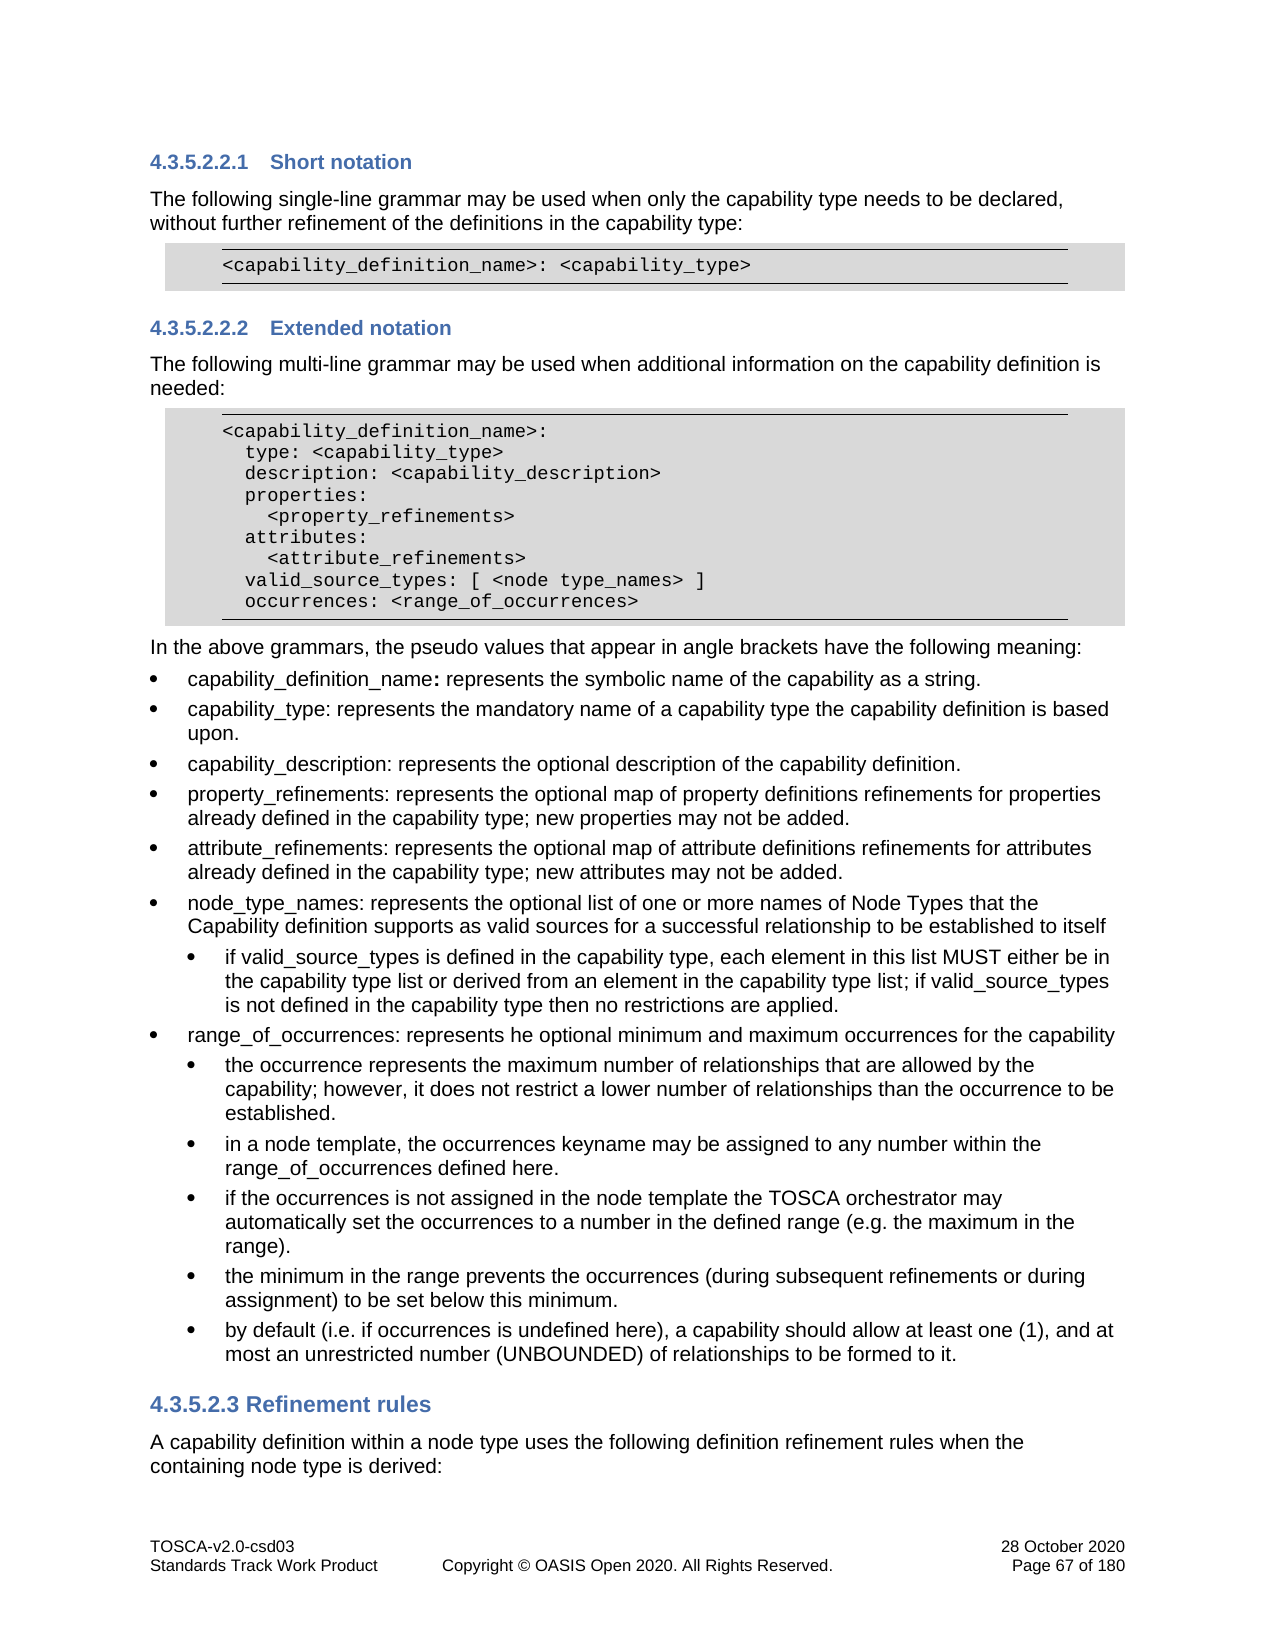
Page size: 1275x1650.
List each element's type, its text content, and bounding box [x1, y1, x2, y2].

list if valid_source_types is defined in the capability type, each element in this list MUST either be in the capability type list or derived from an element in the capability type list; if valid_source_types is not defined in the capability type then no restrictions are applied. [187, 944, 1125, 1017]
text In the above grammars, the pseudo values that appear in angle brackets have the following meaning: [150, 634, 1125, 658]
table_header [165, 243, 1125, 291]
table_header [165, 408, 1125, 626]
text A capability definition within a node type uses the following definition refinement rules when the containing node type is derived: [150, 1430, 1125, 1478]
list the occurrence represents the maximum number of relationships that are allowed by the capability; however, it does not restrict a lower number of relationships than the occurrence to be established. [187, 1053, 1125, 1125]
list node_type_names: represents the optional list of one or more names of Node Types that the Capability definition supports as valid sources for a successful relationship to be established to itself [150, 890, 1125, 938]
list attribute_refinements: represents the optional map of attribute definitions refinements for attributes already defined in the capability type; new attributes may not be added. [150, 836, 1125, 884]
list property_refinements: represents the optional map of property definitions refinements for properties already defined in the capability type; new properties may not be added. [150, 782, 1125, 830]
subtitle Short notation [150, 150, 1125, 174]
list in a node template, the occurrences keyname may be assigned to any number within the range_of_occurrences defined here. [187, 1131, 1125, 1179]
list if the occurrences is not assigned in the node template the TOSCA orchestrator may automatically set the occurrences to a number in the defined range (e.g. the maximum in the range). [187, 1186, 1125, 1258]
subtitle Refinement rules [150, 1391, 1125, 1417]
text The following single-line grammar may be used when only the capability type needs to be declared, without further refinement of the definitions in the capability type: [150, 186, 1125, 234]
list capability_description: represents the optional description of the capability definition. [150, 751, 1125, 776]
list capability_type: represents the mandatory name of a capability type the capability definition is based upon. [150, 697, 1125, 745]
list the minimum in the range prevents the occurrences (during subsequent refinements or during assignment) to be set below this minimum. [187, 1264, 1125, 1312]
list capability_definition_name: represents the symbolic name of the capability as a string. [150, 667, 1125, 691]
subtitle Extended notation [150, 316, 1125, 339]
list by default (i.e. if occurrences is undefined here), a capability should allow at least one (1), and at most an unrestricted number (UNBOUNDED) of relationships to be formed to it. [187, 1318, 1125, 1366]
text The following multi-line grammar may be used when additional information on the capability definition is needed: [150, 352, 1125, 400]
list range_of_occurrences: represents he optional minimum and maximum occurrences for the capability [150, 1023, 1125, 1047]
